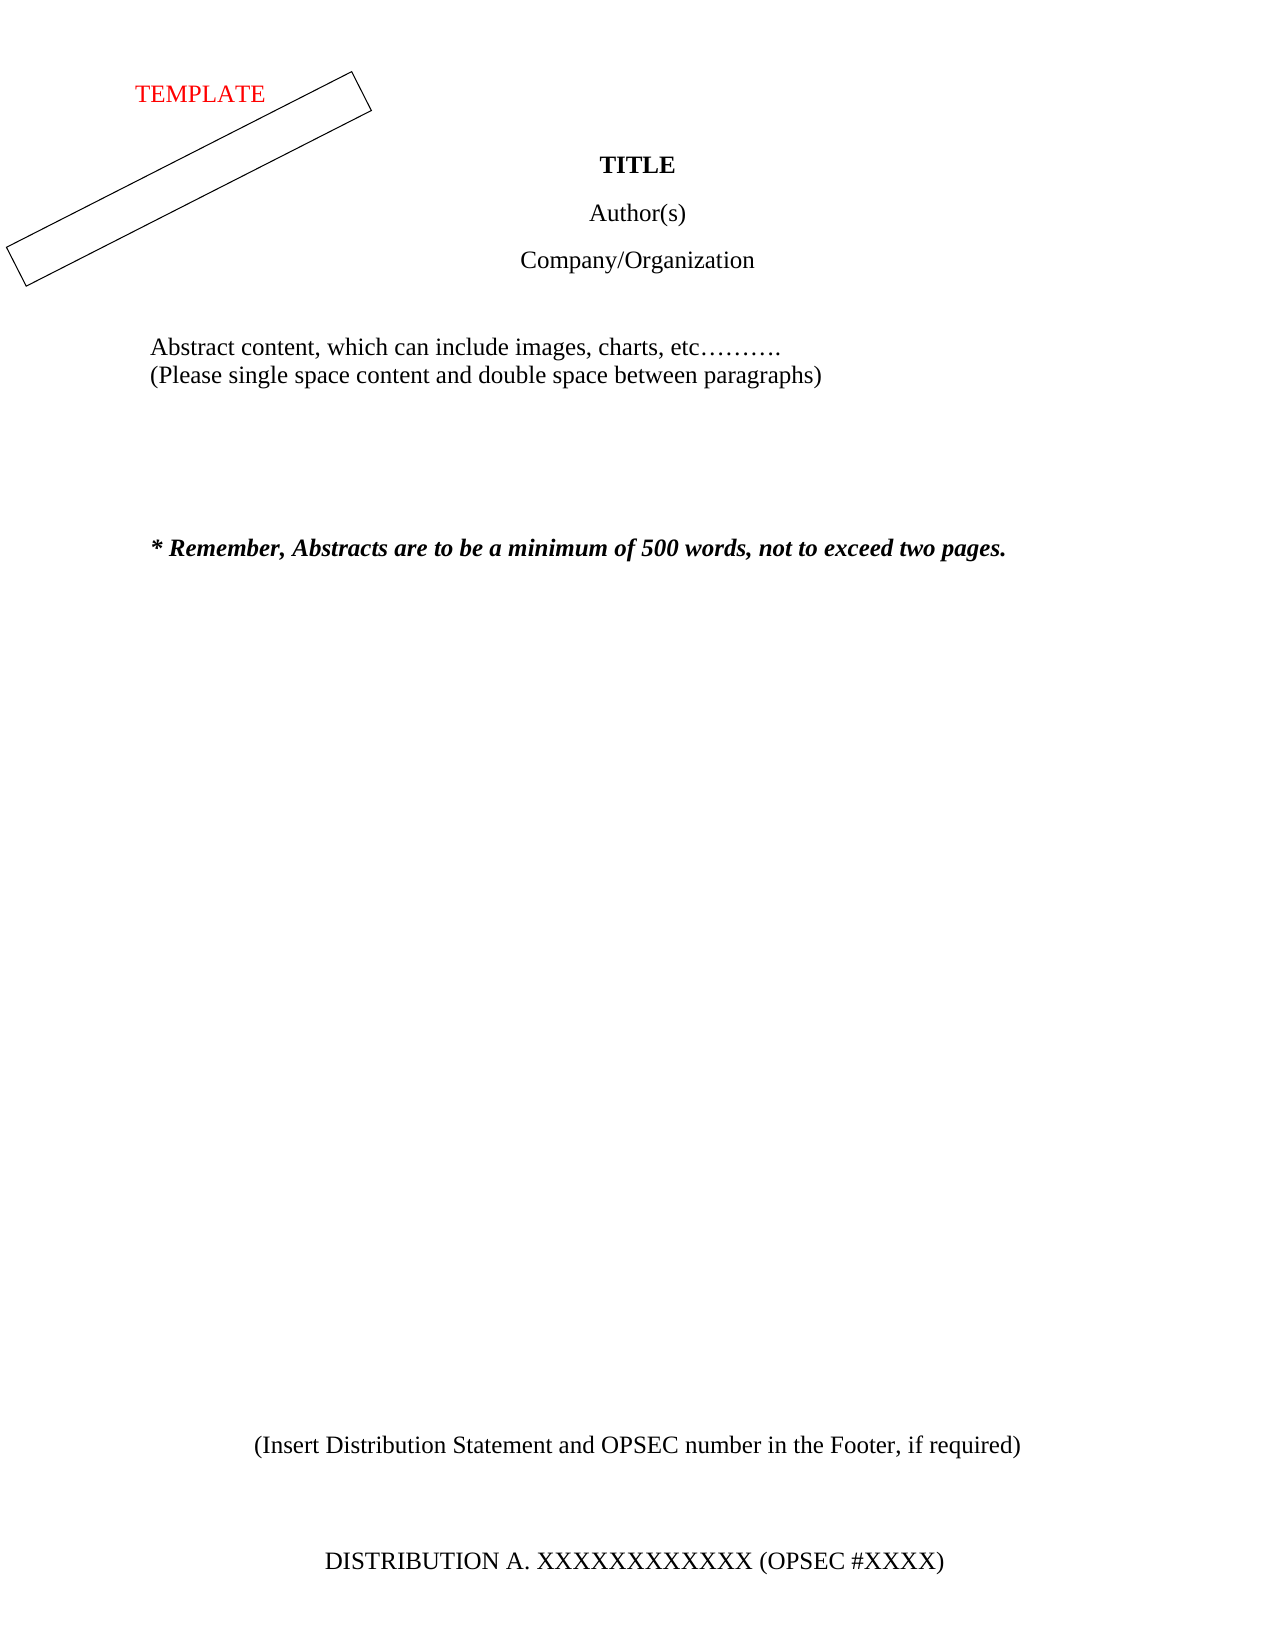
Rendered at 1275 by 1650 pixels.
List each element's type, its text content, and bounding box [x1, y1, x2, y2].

text Company/Organization [150, 245, 1125, 274]
text (Insert Distribution Statement and OPSEC number in the Footer, if required) [150, 1430, 1125, 1459]
text Abstract content, which can include images, charts, etc………. [150, 332, 1125, 360]
text * Remember, Abstracts are to be a minimum of 500 words, not to exceed two pages. [150, 533, 1125, 562]
text TITLE [150, 150, 194, 173]
text TITLE [240, 150, 1125, 179]
text Author(s) [150, 198, 1125, 226]
text (Please single space content and double space between paragraphs) [150, 360, 1125, 389]
